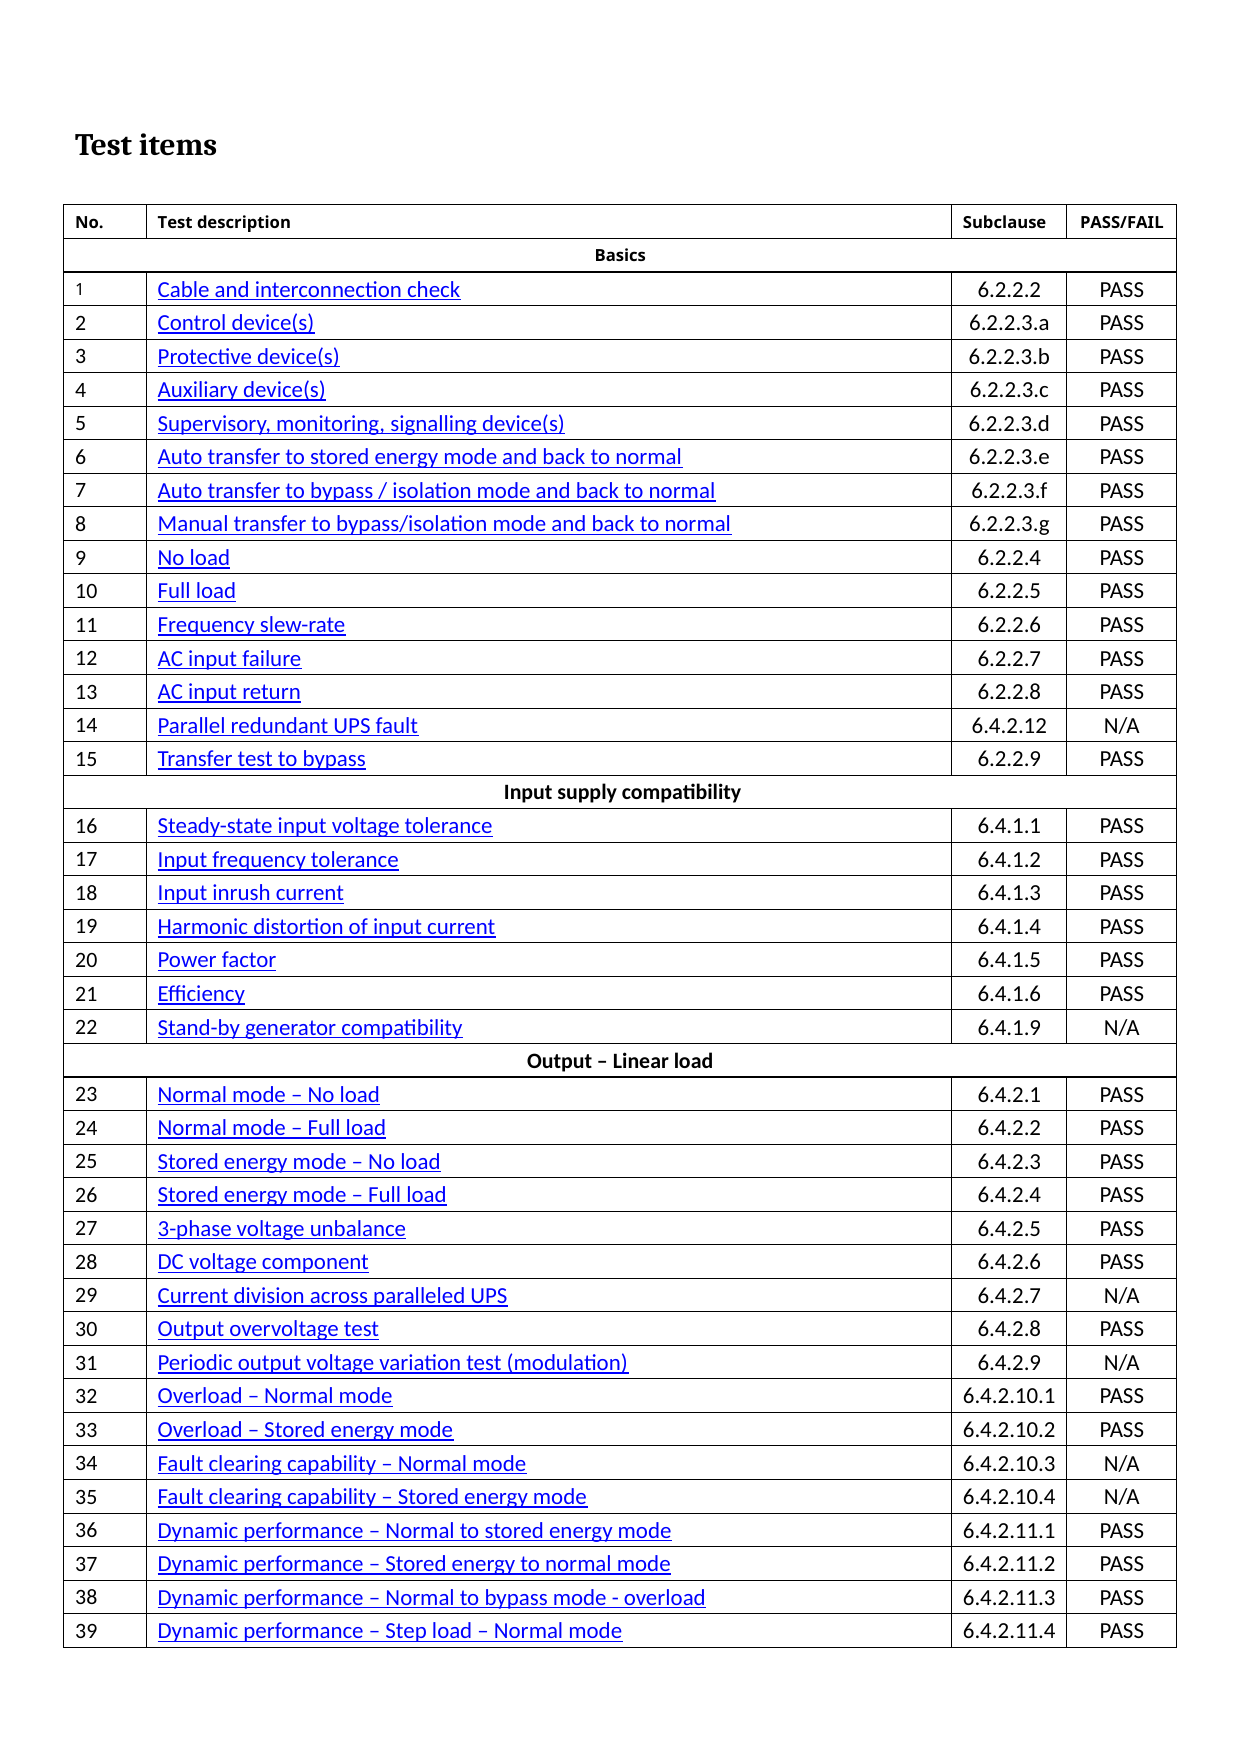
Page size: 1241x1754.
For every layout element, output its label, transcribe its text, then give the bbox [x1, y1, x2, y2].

table_cell Parallel redundant UPS fault [147, 709, 951, 741]
table_cell [1067, 1212, 1176, 1244]
table_cell [1067, 1279, 1176, 1311]
table_cell .6 [952, 977, 1066, 1009]
table_cell .10.3 [952, 1446, 1066, 1479]
table_cell .11.3 [952, 1581, 1066, 1613]
table_cell Basics [64, 239, 1176, 271]
table_cell .10.4 [952, 1480, 1066, 1512]
table_cell Normal mode – No load [147, 1078, 951, 1110]
table_cell 7 [64, 474, 146, 506]
table_cell 35 [64, 1480, 146, 1512]
table_cell .7 [952, 641, 1066, 674]
table_cell [1067, 943, 1176, 976]
table_cell .5 [952, 574, 1066, 607]
table_cell 17 [64, 843, 146, 875]
table_cell 9 [64, 541, 146, 573]
table_cell Output – Linear load [64, 1044, 1176, 1076]
table_cell 18 [64, 876, 146, 909]
table_cell 5 [64, 407, 146, 439]
table_cell .4 [952, 910, 1066, 942]
table_cell [1067, 574, 1176, 607]
table_cell .11.2 [952, 1547, 1066, 1579]
table_cell [1067, 273, 1176, 305]
table_cell AC input return [147, 675, 951, 707]
table_cell .12 [952, 709, 1066, 741]
table_cell Periodic output voltage variation test (modulation) [147, 1346, 951, 1378]
table_cell [1067, 641, 1176, 674]
table_cell 1 [64, 273, 146, 305]
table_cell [147, 1514, 951, 1546]
table_cell .3.a [952, 306, 1066, 338]
table_cell .4 [952, 1178, 1066, 1211]
table_cell [1067, 1346, 1176, 1378]
table_cell Stand-by generator compatibility [147, 1010, 951, 1043]
table_cell Dynamic performance – Normal to bypass mode - overload [147, 1581, 951, 1613]
table_cell 28 [64, 1245, 146, 1278]
table_cell [1067, 843, 1176, 875]
table_cell .3.g [952, 507, 1066, 540]
subtitle Test items [75, 113, 1165, 178]
table_cell 39 [64, 1614, 146, 1647]
table_cell .9 [952, 1010, 1066, 1043]
table_cell 6 [64, 440, 146, 473]
table_cell Manual transfer to bypass/isolation mode and back to normal [147, 507, 951, 540]
table_cell Stored energy mode – No load [147, 1145, 951, 1177]
table_cell Overload – Stored energy mode [147, 1413, 951, 1445]
table_cell Overload – Normal mode [147, 1379, 951, 1412]
table_cell 24 [64, 1111, 146, 1143]
table_cell .3.c [952, 373, 1066, 406]
table_cell [1067, 910, 1176, 942]
table_cell Full load [147, 574, 951, 607]
table_cell 13 [64, 675, 146, 707]
table_cell [1067, 1480, 1176, 1512]
table_cell 37 [64, 1547, 146, 1579]
table_cell 15 [64, 742, 146, 774]
table_cell 23 [64, 1078, 146, 1110]
table_cell .2 [952, 1111, 1066, 1143]
table_cell Dynamic performance – Step load – Normal mode [147, 1614, 951, 1647]
table_cell [1067, 977, 1176, 1009]
table_header Subclause [952, 205, 1066, 238]
table_cell 25 [64, 1145, 146, 1177]
table_cell 36 [64, 1514, 146, 1546]
table_cell 20 [64, 943, 146, 976]
table_cell [1067, 1547, 1176, 1579]
table_cell 10 [64, 574, 146, 607]
table_cell [1067, 340, 1176, 372]
table_cell DC voltage component [147, 1245, 951, 1278]
table_cell 26 [64, 1178, 146, 1211]
table_cell .1 [952, 1078, 1066, 1110]
table_cell Frequency slew-rate [147, 608, 951, 640]
table_cell .7 [952, 1279, 1066, 1311]
table_cell .2 [952, 843, 1066, 875]
table_cell Current division across paralleled UPS [147, 1279, 951, 1311]
table_cell 30 [64, 1312, 146, 1345]
table_cell Auxiliary device(s) [147, 373, 951, 406]
table_cell .6 [952, 1245, 1066, 1278]
table_cell .5 [952, 943, 1066, 976]
table_cell .10.1 [952, 1379, 1066, 1412]
table_cell Supervisory, monitoring, signalling device(s) [147, 407, 951, 439]
table_header No. [64, 205, 146, 238]
table_cell [1067, 1446, 1176, 1479]
table_cell 21 [64, 977, 146, 1009]
table_cell Protective device(s) [147, 340, 951, 372]
table_cell .4 [952, 541, 1066, 573]
table_cell [1067, 675, 1176, 707]
table_cell [1067, 1413, 1176, 1445]
table_cell Fault clearing capability – Stored energy mode [147, 1480, 951, 1512]
table_cell Control device(s) [147, 306, 951, 338]
table_cell .3.d [952, 407, 1066, 439]
table_cell .6 [952, 608, 1066, 640]
table_cell [1067, 1245, 1176, 1278]
table_cell [1067, 1379, 1176, 1412]
table_cell [1067, 1111, 1176, 1143]
table_cell [1067, 709, 1176, 741]
table_cell Normal mode – Full load [147, 1111, 951, 1143]
table_cell 3 [64, 340, 146, 372]
table_cell .8 [952, 1312, 1066, 1345]
table_header Test description [147, 205, 951, 238]
table_cell [1067, 1614, 1176, 1647]
table_cell [1067, 809, 1176, 842]
table_cell [1067, 1312, 1176, 1345]
table_cell .2 [952, 273, 1066, 305]
table_cell Cable and interconnection check [147, 273, 951, 305]
table_cell 27 [64, 1212, 146, 1244]
table_cell .3 [952, 1145, 1066, 1177]
table_cell 31 [64, 1346, 146, 1378]
table_cell Input supply compatibility [64, 776, 1176, 808]
table_cell [1067, 373, 1176, 406]
table_cell 22 [64, 1010, 146, 1043]
table_cell 32 [64, 1379, 146, 1412]
table_cell Input frequency tolerance [147, 843, 951, 875]
table_cell 11 [64, 608, 146, 640]
table_cell [1067, 742, 1176, 774]
table_cell 3-phase voltage unbalance [147, 1212, 951, 1244]
table_cell [1067, 1145, 1176, 1177]
table_header PASS/FAIL [1067, 205, 1176, 238]
table_cell .5 [952, 1212, 1066, 1244]
table_cell [1067, 1078, 1176, 1110]
table_cell [1067, 474, 1176, 506]
table_cell .1 [952, 809, 1066, 842]
table_cell 14 [64, 709, 146, 741]
table_cell [1067, 1581, 1176, 1613]
table_cell [1067, 1514, 1176, 1546]
table_cell .3.f [952, 474, 1066, 506]
table_cell .9 [952, 742, 1066, 774]
table_cell 29 [64, 1279, 146, 1311]
table_cell Steady-state input voltage tolerance [147, 809, 951, 842]
table_cell [1067, 507, 1176, 540]
table_cell .11.4 [952, 1614, 1066, 1647]
table_cell 34 [64, 1446, 146, 1479]
table_cell .8 [952, 675, 1066, 707]
table_cell .3.b [952, 340, 1066, 372]
table_cell [1067, 1010, 1176, 1043]
table_cell 33 [64, 1413, 146, 1445]
table_cell [1067, 407, 1176, 439]
table_cell Fault clearing capability – Normal mode [147, 1446, 951, 1479]
table_cell Auto transfer to stored energy mode and back to normal [147, 440, 951, 473]
table_cell .9 [952, 1346, 1066, 1378]
table_cell [1067, 306, 1176, 338]
table_cell [1067, 440, 1176, 473]
table_cell Harmonic distortion of input current [147, 910, 951, 942]
table_cell 8 [64, 507, 146, 540]
table_cell [1067, 876, 1176, 909]
table_cell [1067, 541, 1176, 573]
table_cell [1067, 1178, 1176, 1211]
table_cell Stored energy mode – Full load [147, 1178, 951, 1211]
table_cell Input inrush current [147, 876, 951, 909]
table_cell Auto transfer to bypass / isolation mode and back to normal [147, 474, 951, 506]
table_cell 4 [64, 373, 146, 406]
table_cell Output overvoltage test [147, 1312, 951, 1345]
table_cell 19 [64, 910, 146, 942]
table_cell AC input failure [147, 641, 951, 674]
table_cell 12 [64, 641, 146, 674]
table_cell 16 [64, 809, 146, 842]
table_cell Power factor [147, 943, 951, 976]
table_cell Efficiency [147, 977, 951, 1009]
table_cell Transfer test to bypass [147, 742, 951, 774]
table_cell .11.1 [952, 1514, 1066, 1546]
table_cell 38 [64, 1581, 146, 1613]
table_cell No load [147, 541, 951, 573]
table_cell .3 [952, 876, 1066, 909]
table_cell .3.e [952, 440, 1066, 473]
table_cell [1067, 608, 1176, 640]
table_cell 2 [64, 306, 146, 338]
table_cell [147, 1547, 951, 1579]
table_cell .10.2 [952, 1413, 1066, 1445]
